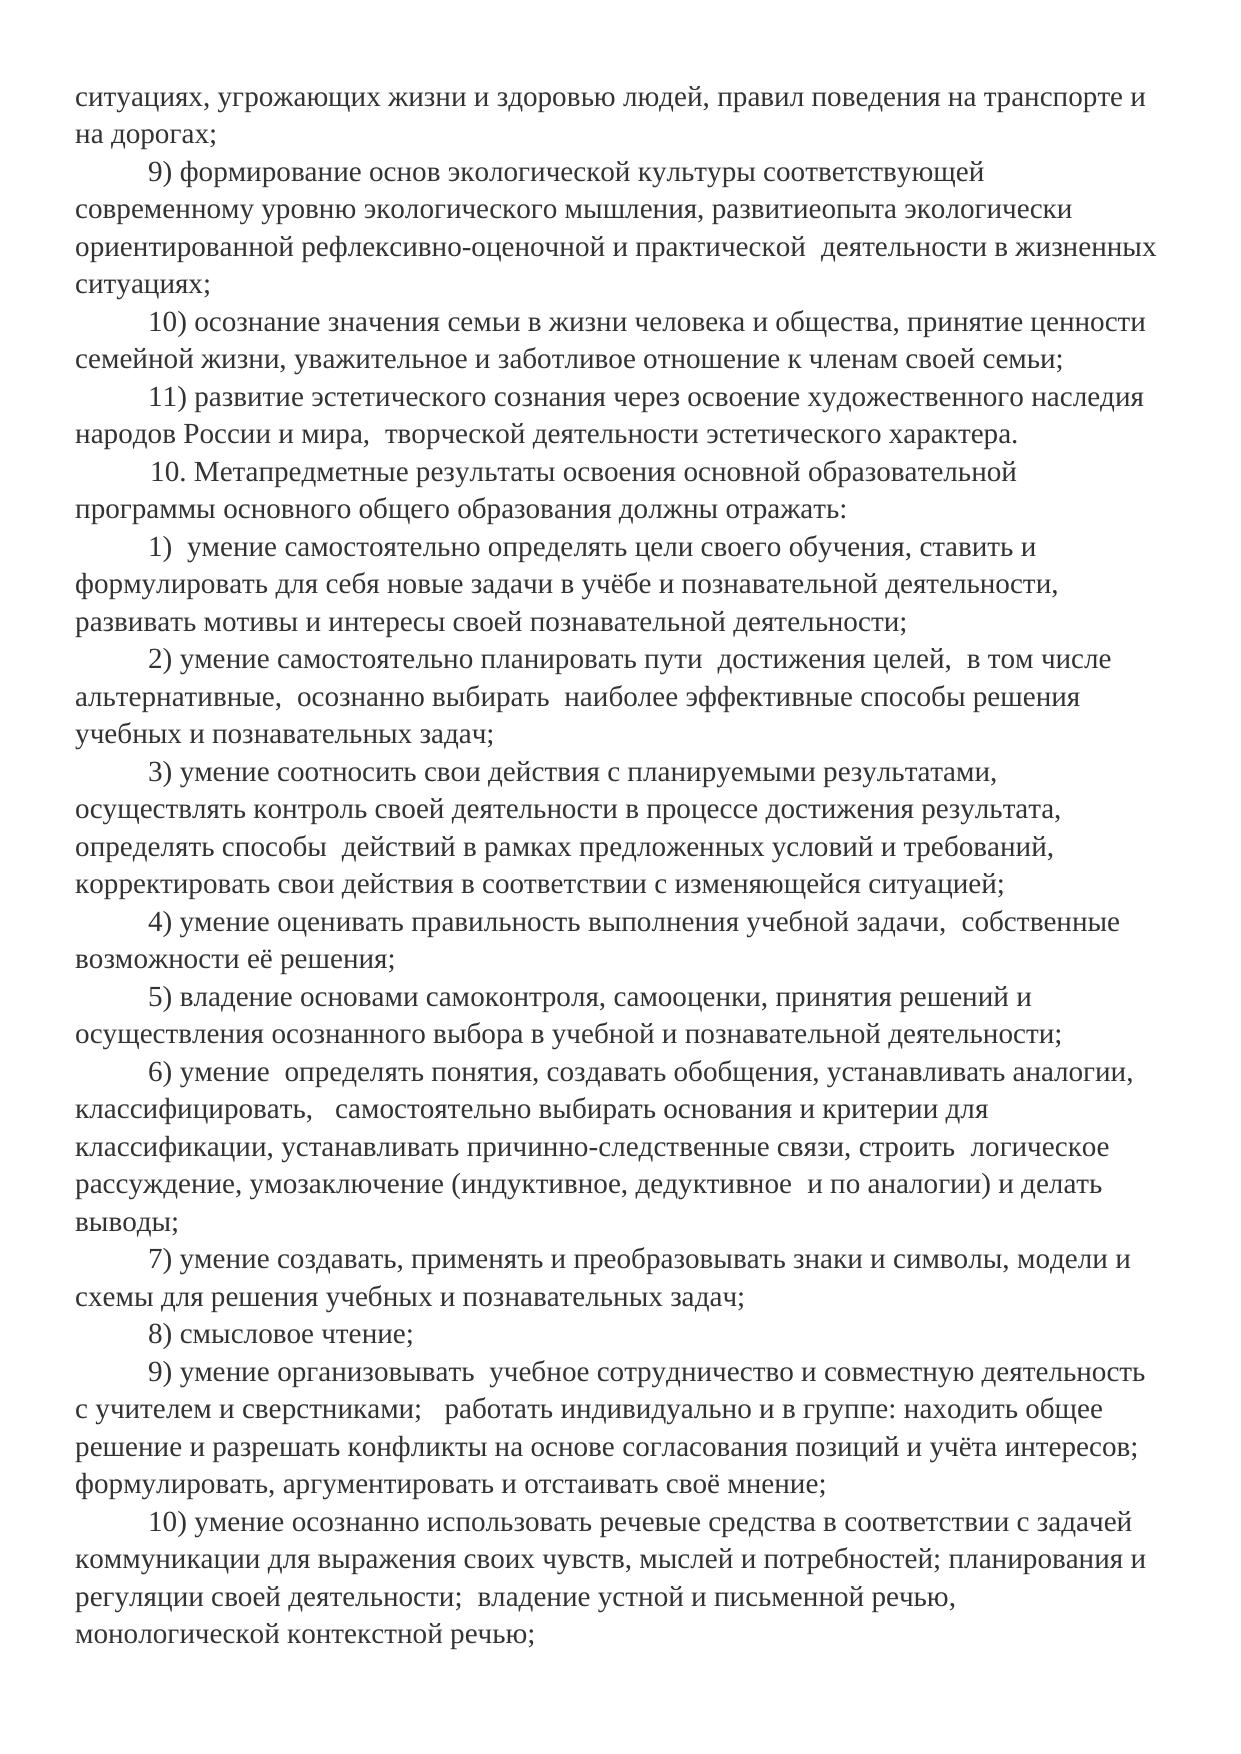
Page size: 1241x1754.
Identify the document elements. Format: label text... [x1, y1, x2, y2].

text 4) умение оценивать правильность выполнения учебной задачи, собственные возможности её решения; [75, 900, 1165, 975]
text 3) умение соотносить свои действия с планируемыми результатами, осуществлять контроль своей деятельности в процессе достижения результата, определять способы действий в рамках предложенных условий и требований, корректировать свои действия в соответствии с изменяющейся ситуацией; [75, 750, 1165, 900]
text 6) умение определять понятия, создавать обобщения, устанавливать аналогии, классифицировать, самостоятельно выбирать основания и критерии для классификации, устанавливать причинно-следственные связи, строить логическое рассуждение, умозаключение (индуктивное, дедуктивное и по аналогии) и делать выводы; [75, 1050, 1165, 1237]
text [75, 75, 1165, 150]
text 1) умение самостоятельно определять цели своего обучения, ставить и формулировать для себя новые задачи в учёбе и познавательной деятельности, развивать мотивы и интересы своей познавательной деятельности; [75, 525, 1165, 637]
text 10) умение осознанно использовать речевые средства в соответствии с задачей коммуникации для выражения своих чувств, мыслей и потребностей; планирования и регуляции своей деятельности; владение устной и письменной речью, монологической контекстной речью; [75, 1500, 1165, 1650]
text 10. Метапредметные результаты освоения основной образовательной программы основного общего образования должны отражать: [75, 450, 1165, 525]
text 7) умение создавать, применять и преобразовывать знаки и символы, модели и схемы для решения учебных и познавательных задач; [75, 1237, 1165, 1312]
text 2) умение самостоятельно планировать пути достижения целей, в том числе альтернативные, осознанно выбирать наиболее эффективные способы решения учебных и познавательных задач; [75, 637, 1165, 750]
text 8) смысловое чтение; [75, 1312, 1165, 1350]
text 9) формирование основ экологической культуры соответствующей современному уровню экологического мышления, развитиеопыта экологически ориентированной рефлексивно-оценочной и практической деятельности в жизненных ситуациях; [75, 150, 1165, 300]
text 5) владение основами самоконтроля, самооценки, принятия решений и осуществления осознанного выбора в учебной и познавательной деятельности; [75, 975, 1165, 1050]
text 9) умение организовывать учебное сотрудничество и совместную деятельность с учителем и сверстниками; работать индивидуально и в группе: находить общее решение и разрешать конфликты на основе согласования позиций и учёта интересов; формулировать, аргументировать и отстаивать своё мнение; [75, 1350, 1165, 1500]
text 11) развитие эстетического сознания через освоение художественного наследия народов России и мира, творческой деятельности эстетического характера. [75, 375, 1165, 450]
text 10) осознание значения семьи в жизни человека и общества, принятие ценности семейной жизни, уважительное и заботливое отношение к членам своей семьи; [75, 300, 1165, 375]
